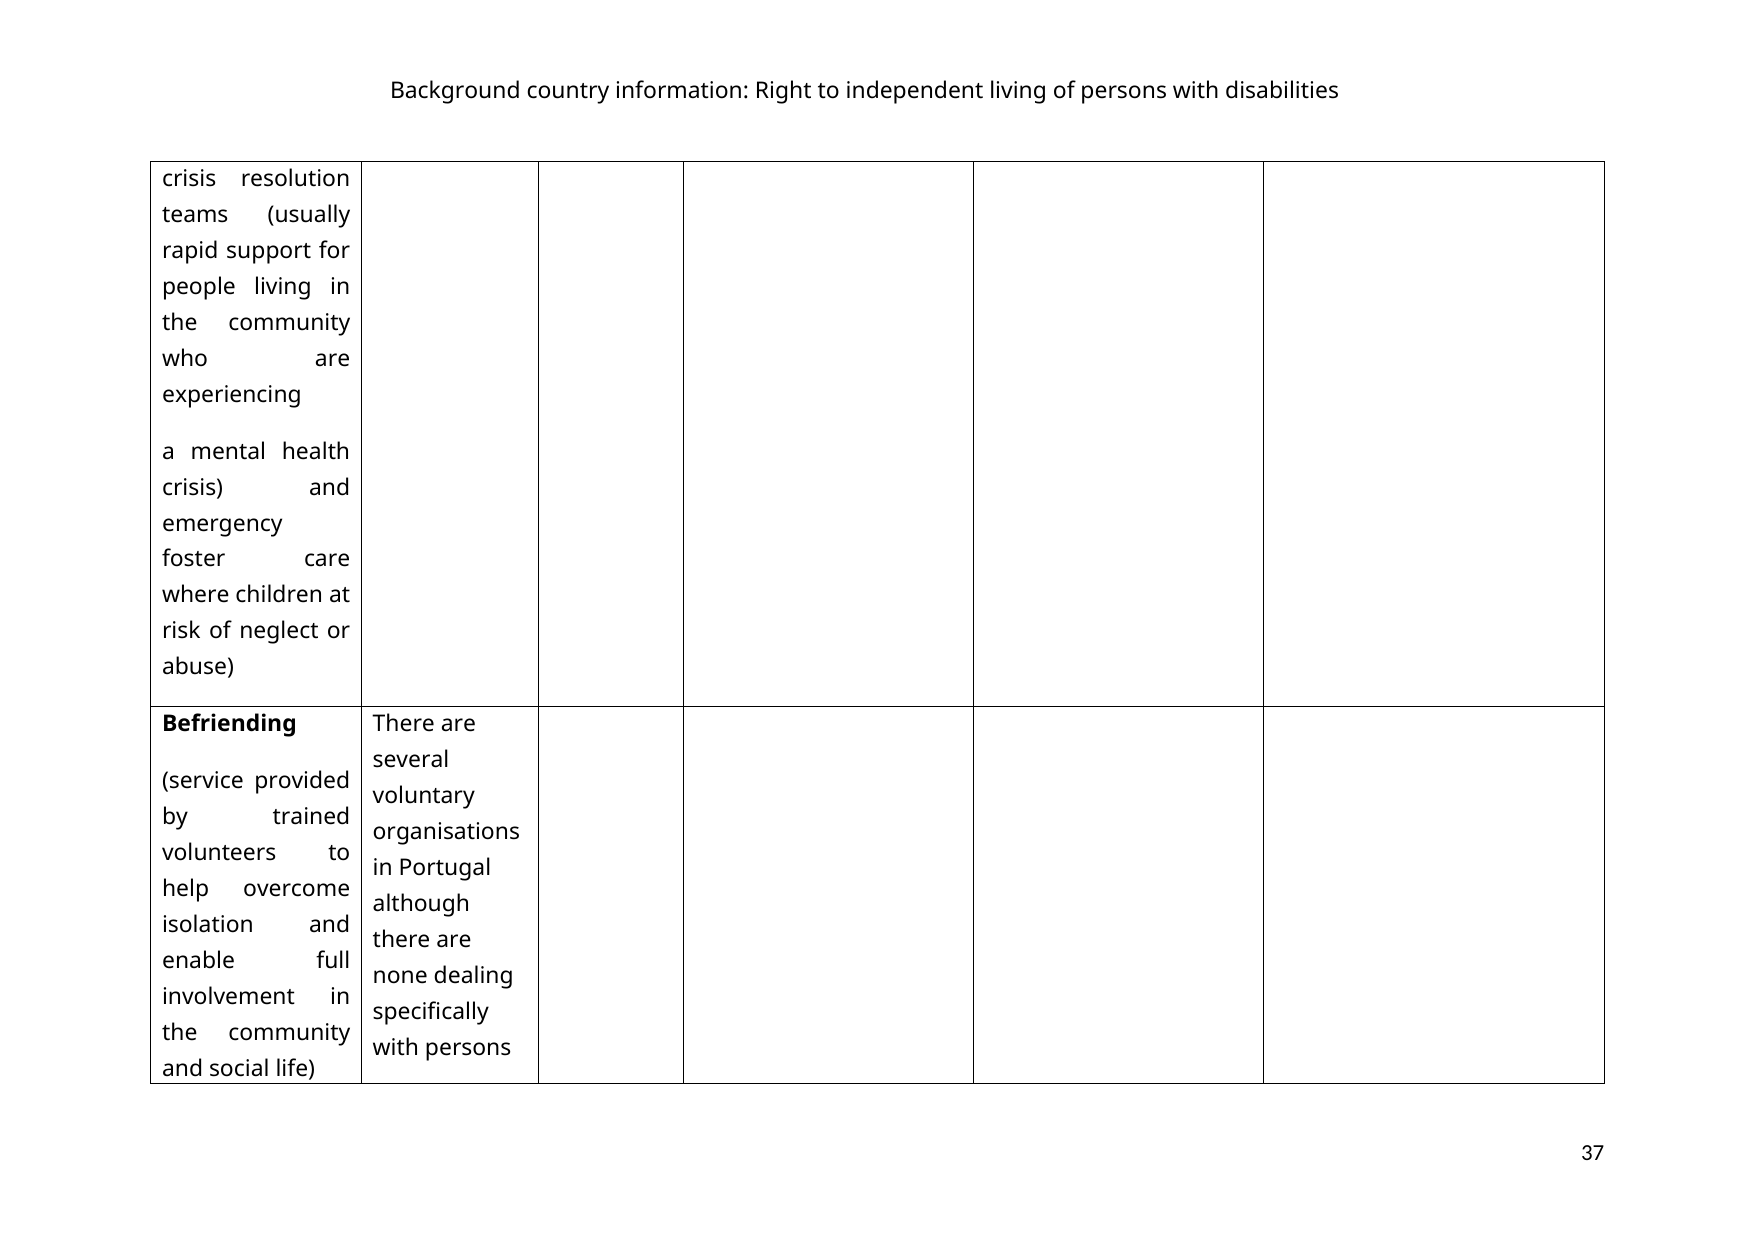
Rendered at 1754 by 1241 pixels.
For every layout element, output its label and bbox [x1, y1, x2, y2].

table_cell [974, 162, 1263, 706]
table_cell [362, 162, 538, 706]
table_cell [362, 707, 538, 1083]
table_cell [1264, 162, 1604, 706]
table_cell [151, 707, 361, 1083]
table_cell [539, 707, 683, 1083]
table_cell [1264, 707, 1604, 1083]
table_cell [151, 162, 361, 706]
table_cell [539, 162, 683, 706]
table_cell [974, 707, 1263, 1083]
table_cell [684, 707, 973, 1083]
table_cell [684, 162, 973, 706]
